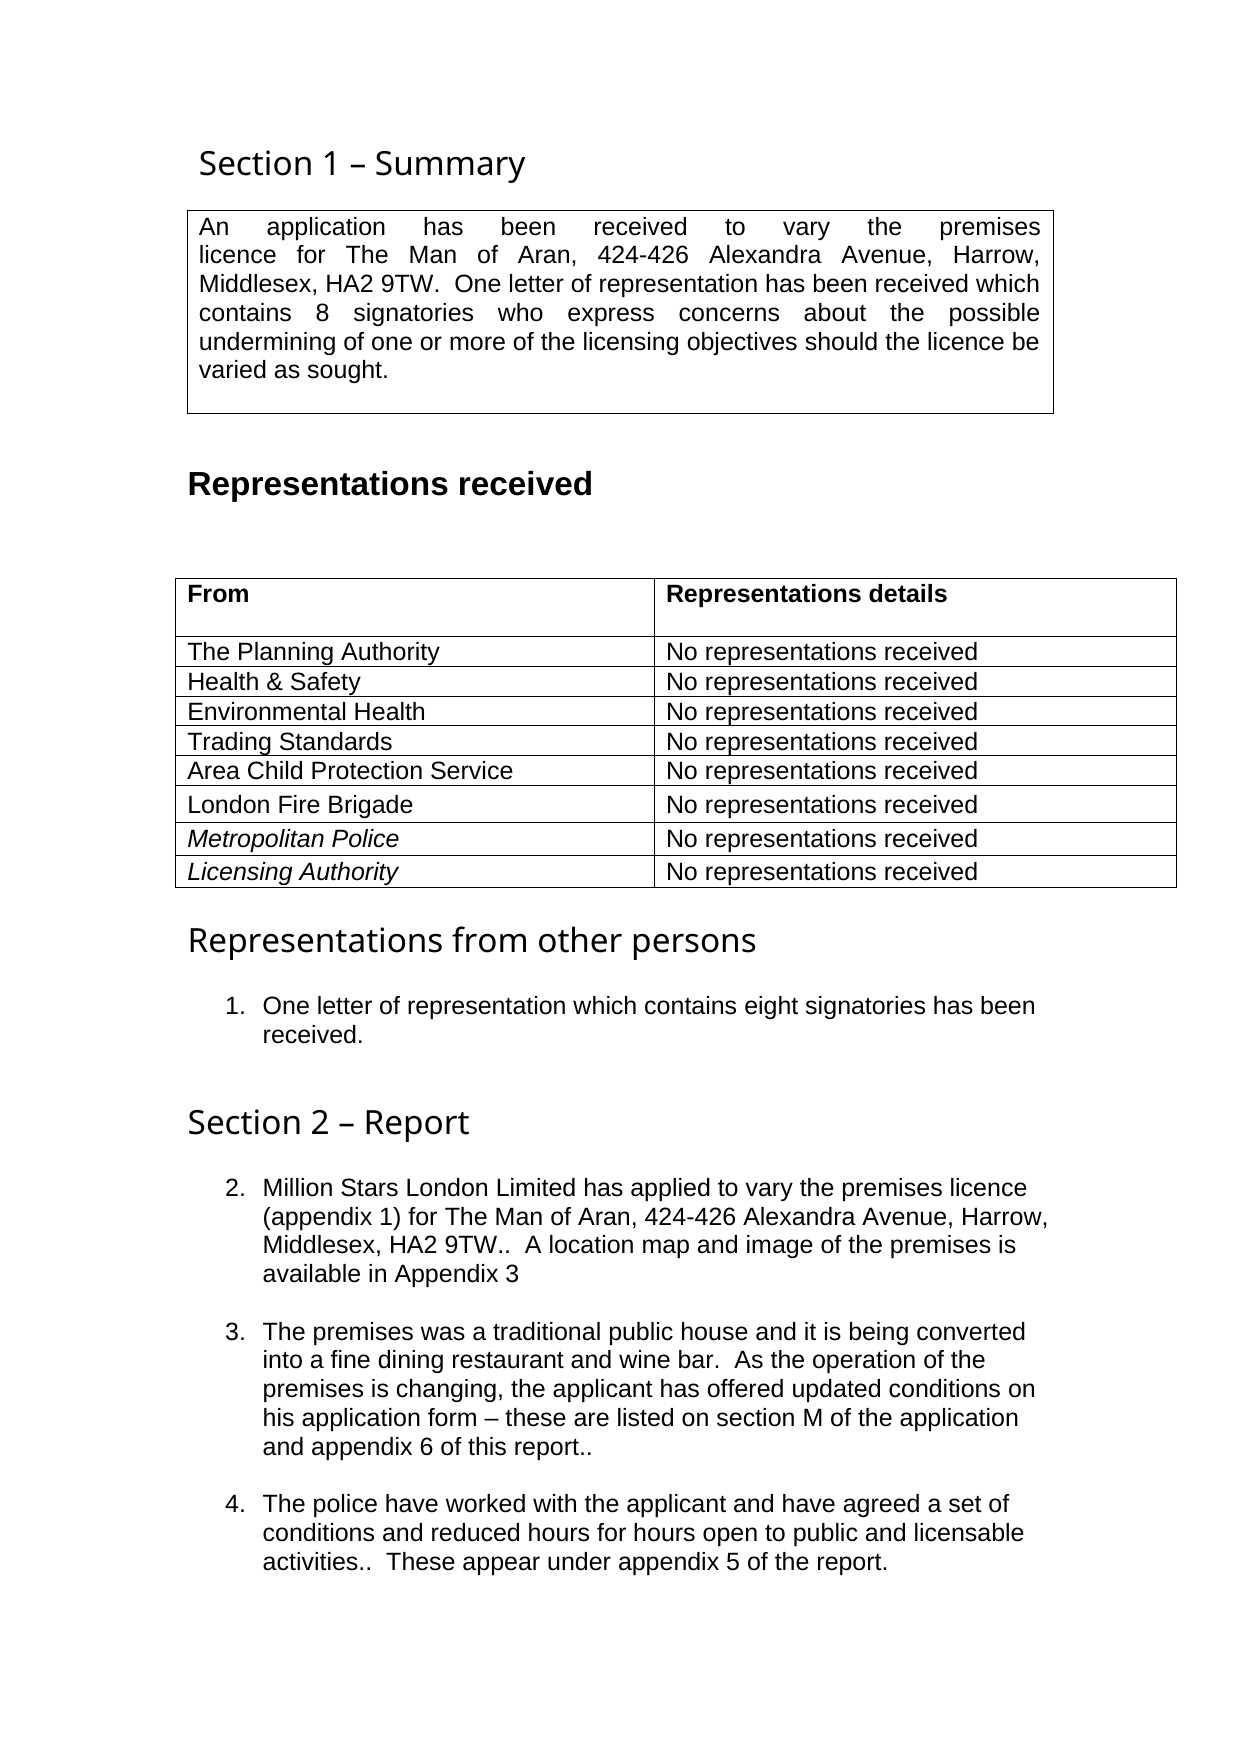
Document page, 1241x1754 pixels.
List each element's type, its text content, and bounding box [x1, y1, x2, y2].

table_cell Health & Safety [176, 667, 654, 696]
table_cell Metropolitan Police [176, 823, 654, 854]
table_cell Licensing Authority [176, 856, 654, 887]
list One letter of representation which contains eight signatories has been received. [225, 991, 1053, 1049]
table_cell No representations received [655, 856, 1176, 887]
subtitle Section 2 – Report [187, 1099, 1053, 1144]
table_cell No representations received [655, 823, 1176, 854]
table_cell The Planning Authority [176, 637, 654, 666]
list The premises was a traditional public house and it is being converted into a fine dining restaurant and wine bar. As the operation of the premises is changing, the applicant has offered updated conditions on his application form – these are listed on section M of the application and appendix 6 of this report.. [225, 1317, 1053, 1460]
list The police have worked with the applicant and have agreed a set of conditions and reduced hours for hours open to public and licensable activities.. These appear under appendix 5 of the report. [225, 1489, 1053, 1575]
table_cell Environmental Health [176, 697, 654, 725]
table_cell An application has been received to vary the premises licence for The Man of Aran, 424-426 Alexandra Avenue, Harrow, Middlesex, HA2 9TW. One letter of representation has been received which contains 8 signatories who express concerns about the possible undermining of one or more of the licensing objectives should the licence be varied as sought. [188, 211, 1053, 413]
list Million Stars London Limited has applied to vary the premises licence (appendix 1) for The Man of Aran, 424-426 Alexandra Avenue, Harrow, Middlesex, HA2 9TW.. A location map and image of the premises is available in Appendix 3 [225, 1173, 1053, 1288]
table_header Representations details [655, 579, 1176, 636]
table_cell Trading Standards [176, 726, 654, 755]
table_cell No representations received [655, 697, 1176, 725]
table_cell Area Child Protection Service [176, 756, 654, 785]
text Representations from other persons [187, 917, 1053, 962]
table_cell No representations received [655, 756, 1176, 785]
table_cell London Fire Brigade [176, 786, 654, 822]
table_cell No representations received [655, 726, 1176, 755]
table_header Section 1 – Summary [188, 90, 1053, 210]
table_cell No representations received [655, 637, 1176, 666]
table_cell No representations received [655, 667, 1176, 696]
table_header From [176, 579, 654, 636]
subtitle Representations received [187, 464, 1053, 502]
table_cell No representations received [655, 786, 1176, 822]
